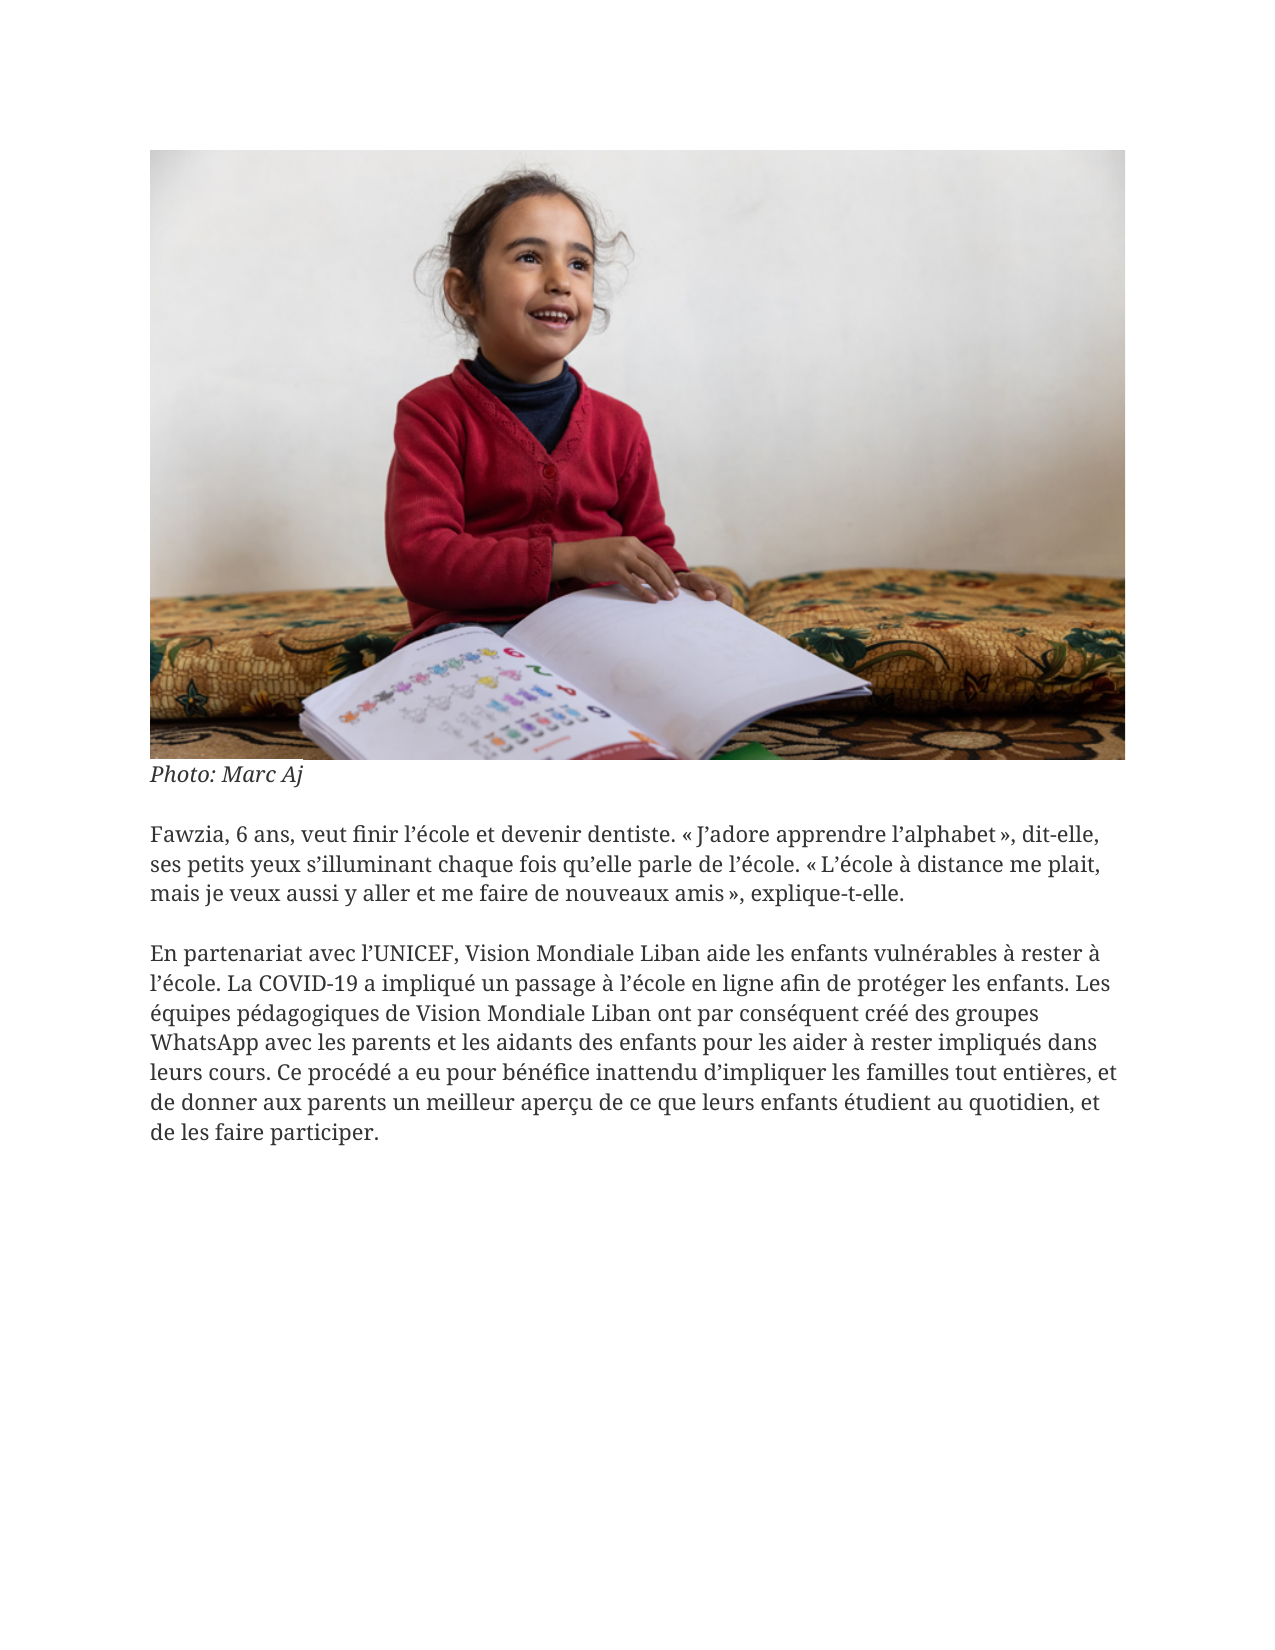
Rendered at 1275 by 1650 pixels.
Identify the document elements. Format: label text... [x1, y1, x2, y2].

text 7. Récits Faith, Kenya Photo: Angela Omune Faith, âgée de 8 ans, vit avec sa famille au Kenya. À l’école, sa matière préférée est le kiswahili, la langue parlée dans sa communauté. Tous les vendredis, elle a hâte de jouer au ballon-chasseur avec ses amis de l’école. Quand elle sera grande, elle veut être femme d’affaires. Faith est certaine que l’éducation l’aidera à réaliser ses rêves et lui permettra d’avoir une belle vie. Sa communauté a souffert des effets dévastateurs du changement climatique au fil des ans, les pluies sporadiques menant à des sécheresses et de graves inondations, ce qui a endommagé les maisons et les cultures vivrières de nombreuses familles. Vision Mondiale Kenya travaille aux côtés de familles comme celle de Faith pour soutenir l’éducation, la santé, et la sécurité alimentaire ainsi que les mesures de prévention contre la COVID-19. Clouie, Philippines Photo: Lanelyn Carillo Après avoir vu des travailleurs de la santé de première ligne sauver des gens de la COVID-19, Clouie, 13 ans, a eu envie de devenir médecin. « J’ai tellement entendu parler d’eux aux nouvelles. Quand je serai grande, je veux être l’une d’entre eux pour pouvoir aider les malades, » explique-t-elle. Cet automne, Clouie reprend l’école par ordinateur. Vision Mondiale Philippines a donné des fournitures scolaires pour l’aider, ainsi que ses trois frères et sœurs, à se préparer à l’école, ce qui a amaigri encore plus le budget de la famille. Comme de nombreux autres élèves, voir ses camarades et ses professeurs manque à Clouie, mais elle a hâte de retourner apprendre. Nubia, Bolivie Photo: Jose Luis Roca « Mes amis et mon professeur me manquent », explique Nubia, 7 ans. L’école en ligne n’était pas facile, mais cela ne l’a pas non plus ralentie. Lorsque les confinements ont commencé en Bolivie, sa mère, Rosa, s’est assurée qu’elle fasse les devoirs que son professeur lui envoyait. La matière préférée de Nubia est les mathématiques, et elle espère un jour devenir avocate. Avant la pandémie, sa famille subsistait grâce aux maigres revenus du travail journalier. À cause de la COVID-19, ces occasions se sont raréfiées et sont devenues moins nombreuses. Vision Mondiale Bolivie aide la famille de Nubia et d’autres dans leur communauté très peuplée en leur fournissant des kits alimentaires, pour les aider à subsister et pour aider cette fillette résolue à rester concentrée sur ses études. Fawzia, Liban Photo: Marc Aj Fawzia, 6 ans, veut finir l’école et devenir dentiste. « J’adore apprendre l’alphabet », dit-elle, ses petits yeux s’illuminant chaque fois qu’elle parle de l’école. « L’école à distance me plait, mais je veux aussi y aller et me faire de nouveaux amis », explique-t-elle. En partenariat avec l’UNICEF, Vision Mondiale Liban aide les enfants vulnérables à rester à l’école. La COVID-19 a impliqué un passage à l’école en ligne afin de protéger les enfants. Les équipes pédagogiques de Vision Mondiale Liban ont par conséquent créé des groupes WhatsApp avec les parents et les aidants des enfants pour les aider à rester impliqués dans leurs cours. Ce procédé a eu pour bénéfice inattendu d’impliquer les familles tout entières, et de donner aux parents un meilleur aperçu de ce que leurs enfants étudient au quotidien, et de les faire participer. [150, 760, 1125, 1147]
picture [150, 150, 1125, 760]
